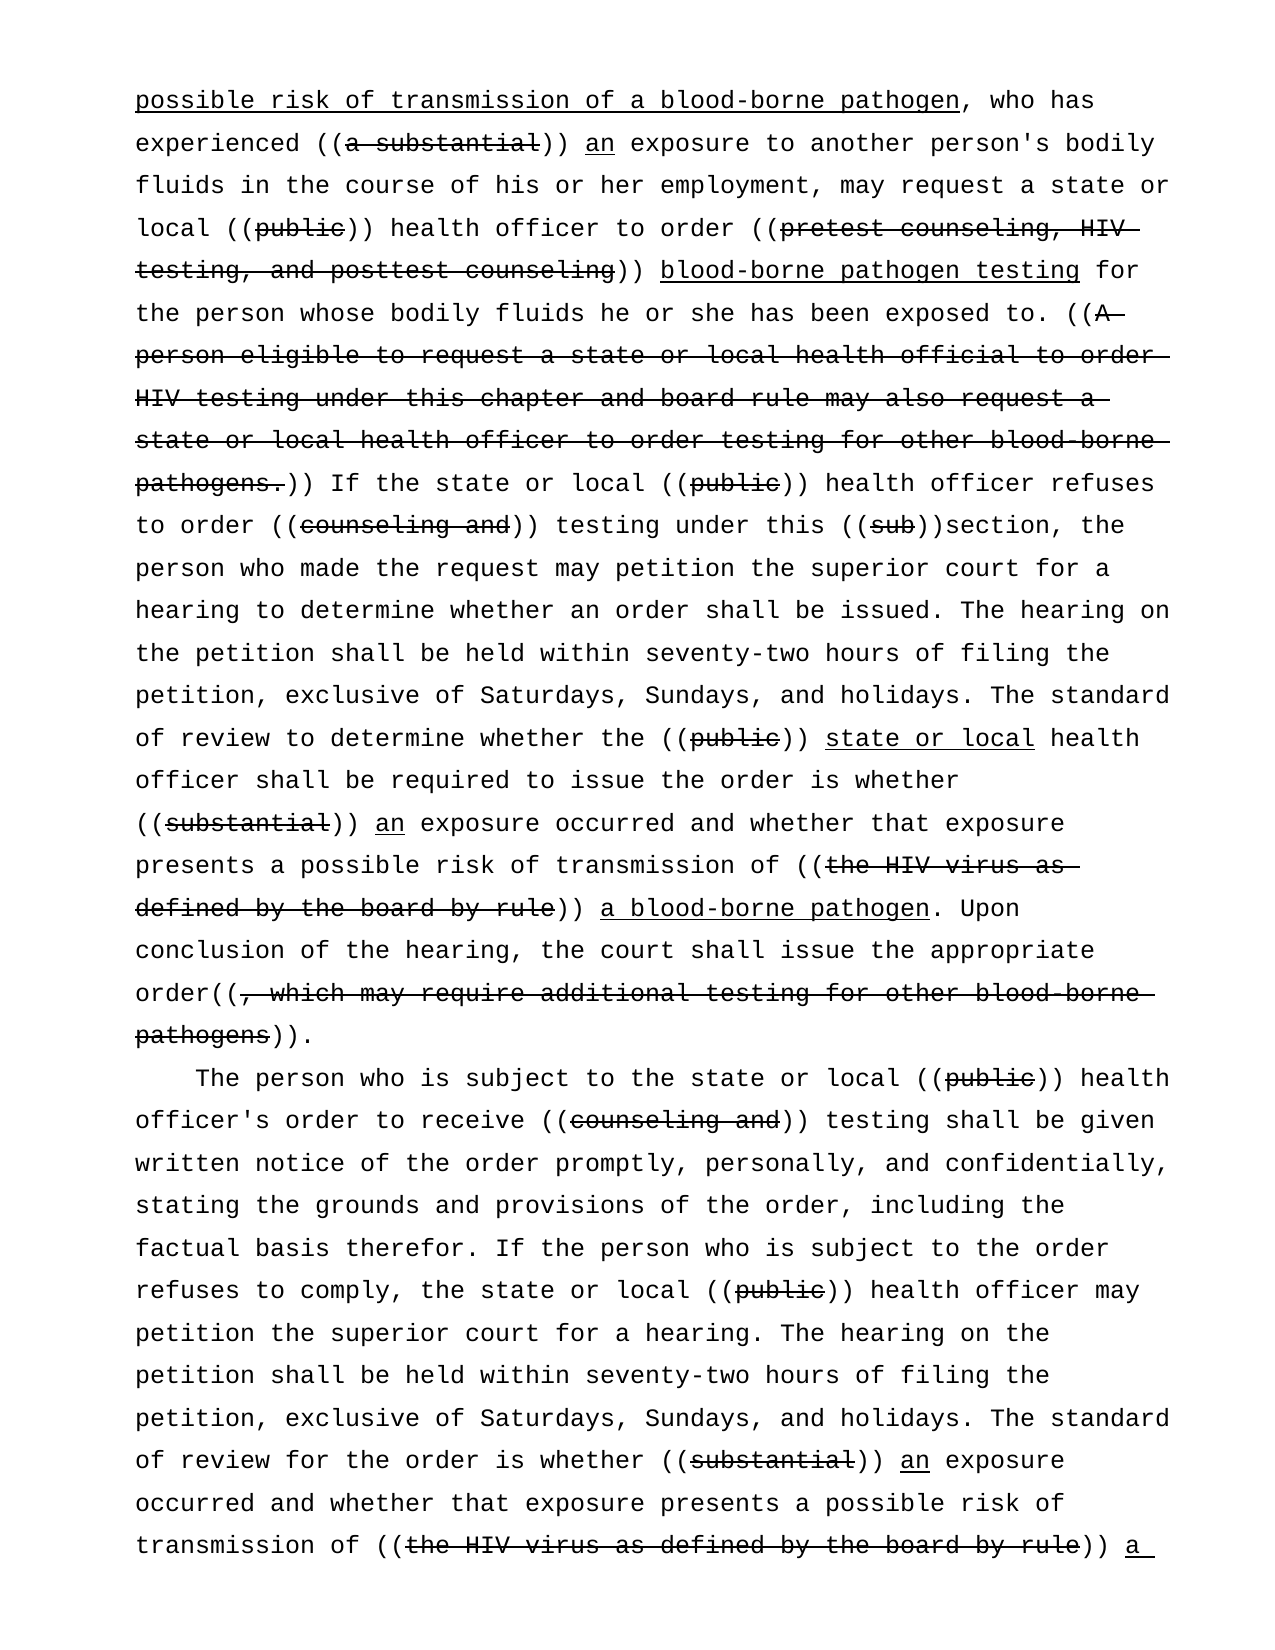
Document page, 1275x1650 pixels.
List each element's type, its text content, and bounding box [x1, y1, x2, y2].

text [135, 75, 1170, 356]
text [135, 1052, 1170, 1562]
